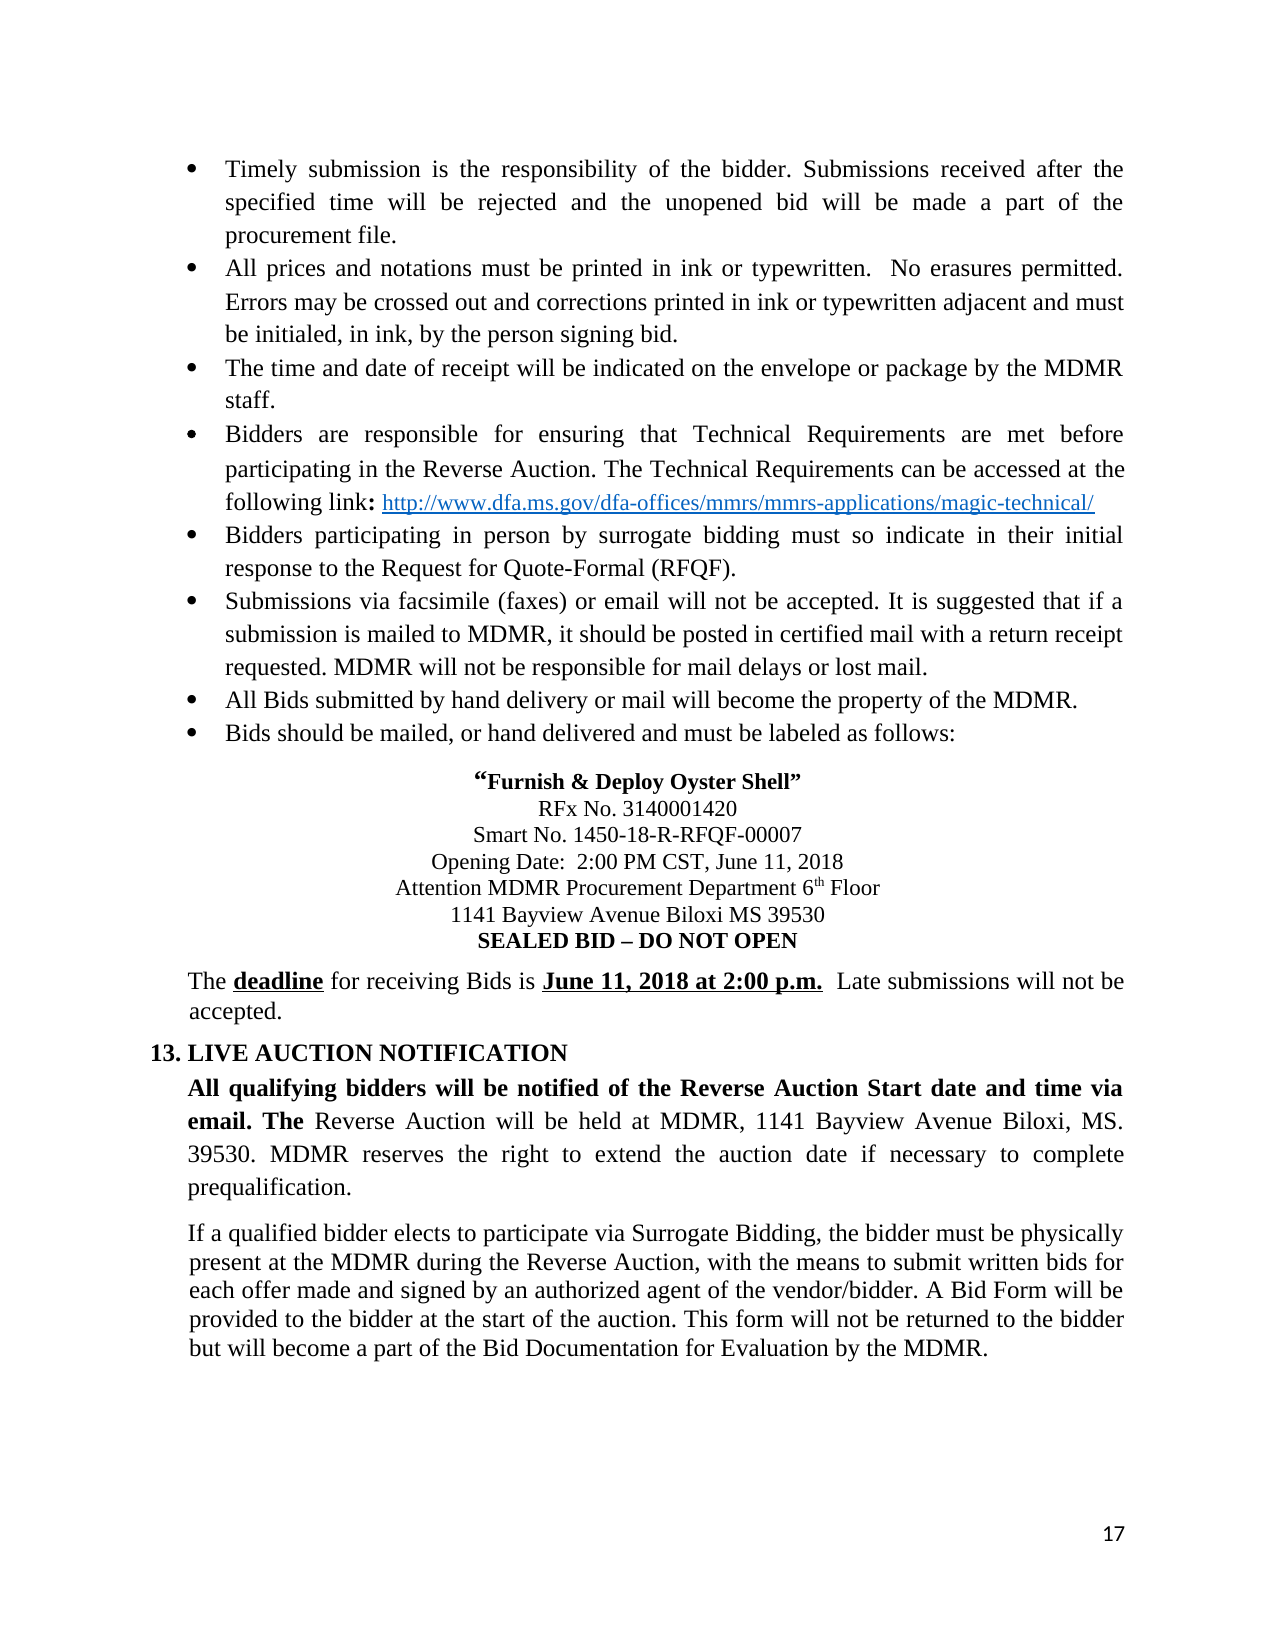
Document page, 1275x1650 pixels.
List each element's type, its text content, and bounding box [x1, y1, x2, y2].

text RFx No. 3140001420 [150, 795, 1125, 822]
subtitle LIVE AUCTION NOTIFICATION [150, 1038, 1125, 1067]
text SEALED BID – DO NOT OPEN [150, 927, 1125, 953]
list All prices and notations must be printed in ink or typewritten. No erasures permitted. Errors may be crossed out and corrections printed in ink or typewritten adjacent and must be initialed, in ink, by the person signing bid. [187, 253, 1125, 348]
list Bids should be mailed, or hand delivered and must be labeled as follows: [187, 718, 1125, 747]
text If a qualified bidder elects to participate via Surrogate Bidding, the bidder must be physically present at the MDMR during the Reverse Auction, with the means to submit written bids for each offer made and signed by an authorized agent of the vendor/bidder. A Bid Form will be provided to the bidder at the start of the auction. This form will not be returned to the bidder but will become a part of the Bid Documentation for Evaluation by the MDMR. [187, 1218, 1125, 1362]
list Bidders participating in person by surrogate bidding must so indicate in their initial response to the Request for Quote-Formal (RFQF). [187, 520, 1125, 582]
text The deadline for receiving Bids is June 11, 2018 at 2:00 p.m. Late submissions will not be accepted. [187, 966, 1125, 1024]
list The time and date of receipt will be indicated on the envelope or package by the MDMR staff. [187, 353, 1125, 414]
text 1141 Bayview Avenue Biloxi MS 39530 [150, 901, 1125, 927]
text Opening Date: 2:00 PM CST, June 11, 2018 [150, 848, 1125, 874]
text Smart No. 1450-18-R-RFQF-00007 [150, 822, 1125, 848]
text All qualifying bidders will be notified of the Reverse Auction Start date and time via email. The Reverse Auction will be held at MDMR, 1141 Bayview Avenue Biloxi, MS. 39530. MDMR reserves the right to extend the auction date if necessary to complete prequalification. [187, 1073, 1125, 1201]
text “Furnish & Deploy Oyster Shell” [150, 764, 1125, 795]
list Submissions via facsimile (faxes) or email will not be accepted. It is suggested that if a submission is mailed to MDMR, it should be posted in certified mail with a return receipt requested. MDMR will not be responsible for mail delays or lost mail. [187, 586, 1125, 681]
list All Bids submitted by hand delivery or mail will become the property of the MDMR. [187, 686, 1125, 714]
list Timely submission is the responsibility of the bidder. Submissions received after the specified time will be rejected and the unopened bid will be made a part of the procurement file. [187, 154, 1125, 249]
text Attention MDMR Procurement Department 6th Floor [150, 874, 1125, 901]
